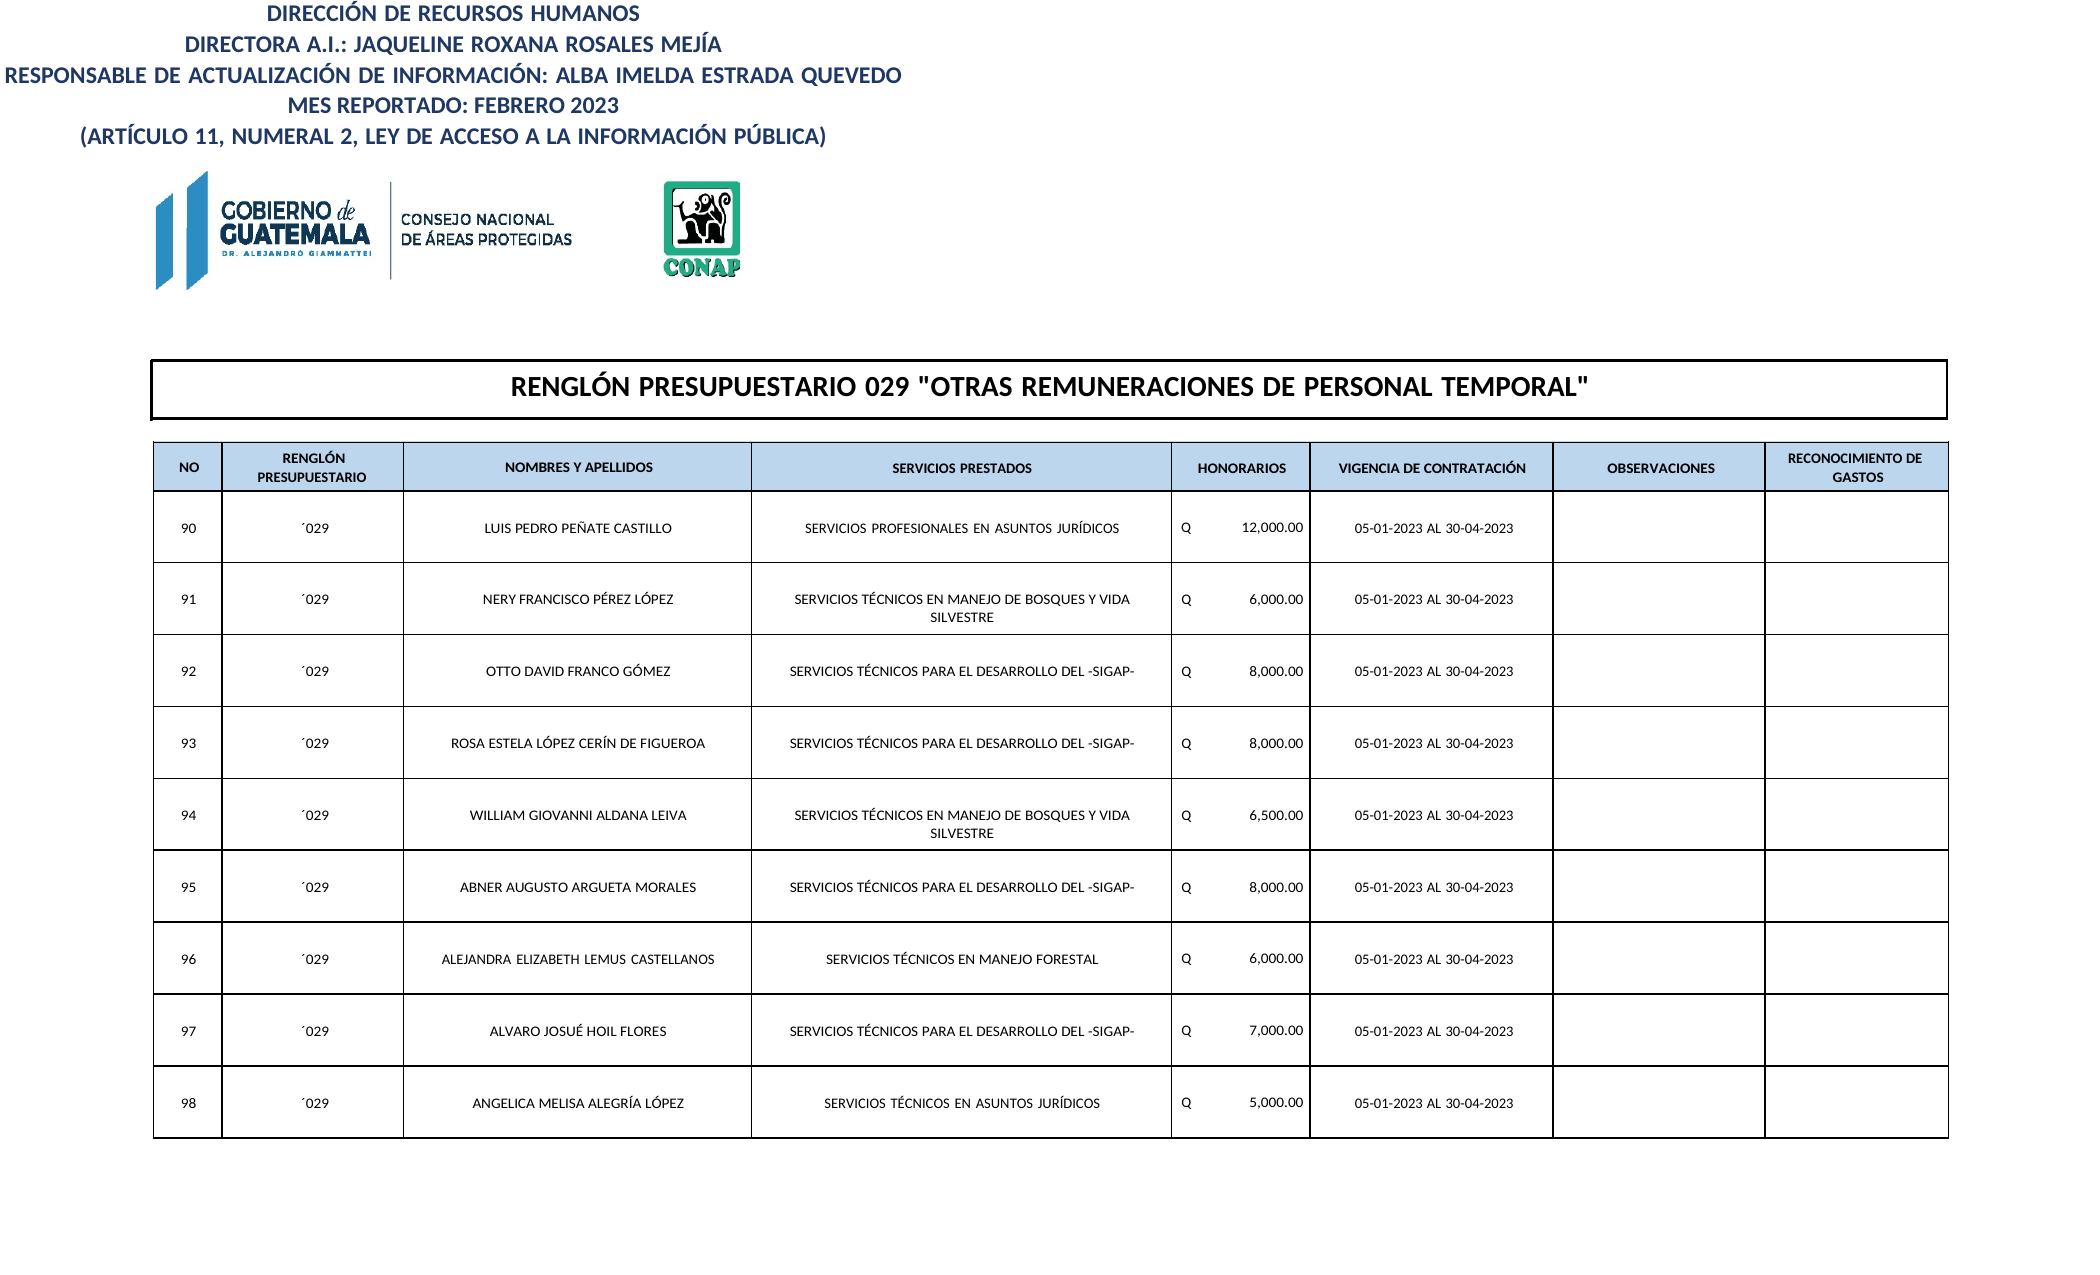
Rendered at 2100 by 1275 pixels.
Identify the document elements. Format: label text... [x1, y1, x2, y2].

table_cell WILLIAM GIOVANNI ALDANA LEIVA [404, 779, 751, 849]
table_cell 05-01-2023 AL 30-04-2023 [1311, 995, 1552, 1065]
table_cell 05-01-2023 AL 30-04-2023 [1311, 635, 1552, 706]
table_cell SERVICIOS TÉCNICOS PARA EL DESARROLLO DEL -SIGAP- [752, 851, 1171, 921]
table_cell [1766, 923, 1948, 993]
table_cell 8,000.00 [1216, 851, 1309, 921]
table_cell [1766, 995, 1948, 1065]
table_cell SERVICIOS TÉCNICOS EN MANEJO DE BOSQUES Y VIDA SILVESTRE [752, 563, 1171, 634]
table_cell ´029 [223, 923, 403, 993]
table_cell SERVICIOS TÉCNICOS PARA EL DESARROLLO DEL -SIGAP- [752, 635, 1171, 706]
table_cell 12,000.00 [1216, 492, 1309, 562]
table_cell [1554, 563, 1764, 634]
table_cell 95 [154, 851, 221, 921]
table_cell SERVICIOS TÉCNICOS EN MANEJO FORESTAL [752, 923, 1171, 993]
table_cell 05-01-2023 AL 30-04-2023 [1311, 923, 1552, 993]
table_cell Q [1172, 995, 1216, 1065]
table_cell ´029 [223, 492, 403, 562]
table_cell 97 [154, 995, 221, 1065]
table_cell 8,000.00 [1216, 707, 1309, 777]
table_cell [1554, 995, 1764, 1065]
table_cell 05-01-2023 AL 30-04-2023 [1311, 851, 1552, 921]
table_cell Q [1172, 707, 1216, 777]
table_header VIGENCIA DE CONTRATACIÓN [1311, 443, 1552, 490]
table_cell [1554, 635, 1764, 706]
table_cell [1766, 707, 1948, 777]
table_cell 05-01-2023 AL 30-04-2023 [1311, 563, 1552, 634]
table_cell Q [1172, 923, 1216, 993]
table_cell 90 [154, 492, 221, 562]
table_cell 8,000.00 [1216, 635, 1309, 706]
table_cell Q [1172, 563, 1216, 634]
table_cell ´029 [223, 995, 403, 1065]
table_cell Q [1172, 851, 1216, 921]
table_header OBSERVACIONES [1554, 443, 1764, 490]
picture [155, 171, 741, 290]
table_cell [1554, 851, 1764, 921]
table_header NOMBRES Y APELLIDOS [404, 443, 751, 490]
table_cell [1554, 923, 1764, 993]
table_cell [1554, 1067, 1764, 1137]
table_cell 98 [154, 1067, 221, 1137]
table_cell OTTO DAVID FRANCO GÓMEZ [404, 635, 751, 706]
table_cell 7,000.00 [1216, 995, 1309, 1065]
table_cell ´029 [223, 1067, 403, 1137]
table_cell 94 [154, 779, 221, 849]
table_cell 05-01-2023 AL 30-04-2023 [1311, 707, 1552, 777]
table_cell [1554, 492, 1764, 562]
table_cell 93 [154, 707, 221, 777]
table_cell ALVARO JOSUÉ HOIL FLORES [404, 995, 751, 1065]
table_cell ´029 [223, 635, 403, 706]
table_cell [1766, 635, 1948, 706]
table_header RECONOCIMIENTO DE GASTOS [1766, 443, 1948, 490]
table_cell [1554, 779, 1764, 849]
table_cell 05-01-2023 AL 30-04-2023 [1311, 779, 1552, 849]
table_cell Q [1172, 492, 1216, 562]
table_cell ´029 [223, 779, 403, 849]
table_cell [1766, 563, 1948, 634]
table_cell SERVICIOS PROFESIONALES EN ASUNTOS JURÍDICOS [752, 492, 1171, 562]
table_cell 91 [154, 563, 221, 634]
table_header HONORARIOS [1172, 443, 1309, 490]
table_cell [1766, 1067, 1948, 1137]
table_header NO [154, 443, 221, 490]
table_header RENGLÓN PRESUPUESTARIO [223, 443, 403, 490]
table_cell 6,000.00 [1216, 563, 1309, 634]
table_cell SERVICIOS TÉCNICOS PARA EL DESARROLLO DEL -SIGAP- [752, 707, 1171, 777]
table_cell [1554, 707, 1764, 777]
table_cell [1766, 851, 1948, 921]
table_cell 5,000.00 [1216, 1067, 1309, 1137]
table_cell ANGELICA MELISA ALEGRÍA LÓPEZ [404, 1067, 751, 1137]
table_cell LUIS PEDRO PEÑATE CASTILLO [404, 492, 751, 562]
table_cell 05-01-2023 AL 30-04-2023 [1311, 1067, 1552, 1137]
table_cell 05-01-2023 AL 30-04-2023 [1311, 492, 1552, 562]
table_cell 6,500.00 [1216, 779, 1309, 849]
table_cell Q [1172, 779, 1216, 849]
table_cell ABNER AUGUSTO ARGUETA MORALES [404, 851, 751, 921]
table_cell [1766, 779, 1948, 849]
table_cell ROSA ESTELA LÓPEZ CERÍN DE FIGUEROA [404, 707, 751, 777]
table_cell ALEJANDRA ELIZABETH LEMUS CASTELLANOS [404, 923, 751, 993]
table_header SERVICIOS PRESTADOS [752, 443, 1171, 490]
table_cell NERY FRANCISCO PÉREZ LÓPEZ [404, 563, 751, 634]
table_cell [1766, 492, 1948, 562]
table_cell 92 [154, 635, 221, 706]
table_cell SERVICIOS TÉCNICOS PARA EL DESARROLLO DEL -SIGAP- [752, 995, 1171, 1065]
table_cell ´029 [223, 707, 403, 777]
table_cell 96 [154, 923, 221, 993]
table_cell SERVICIOS TÉCNICOS EN MANEJO DE BOSQUES Y VIDA SILVESTRE [752, 779, 1171, 849]
table_cell ´029 [223, 563, 403, 634]
table_cell Q [1172, 635, 1216, 706]
table_cell 6,000.00 [1216, 923, 1309, 993]
table_cell SERVICIOS TÉCNICOS EN ASUNTOS JURÍDICOS [752, 1067, 1171, 1137]
table_cell Q [1172, 1067, 1216, 1137]
table_cell ´029 [223, 851, 403, 921]
